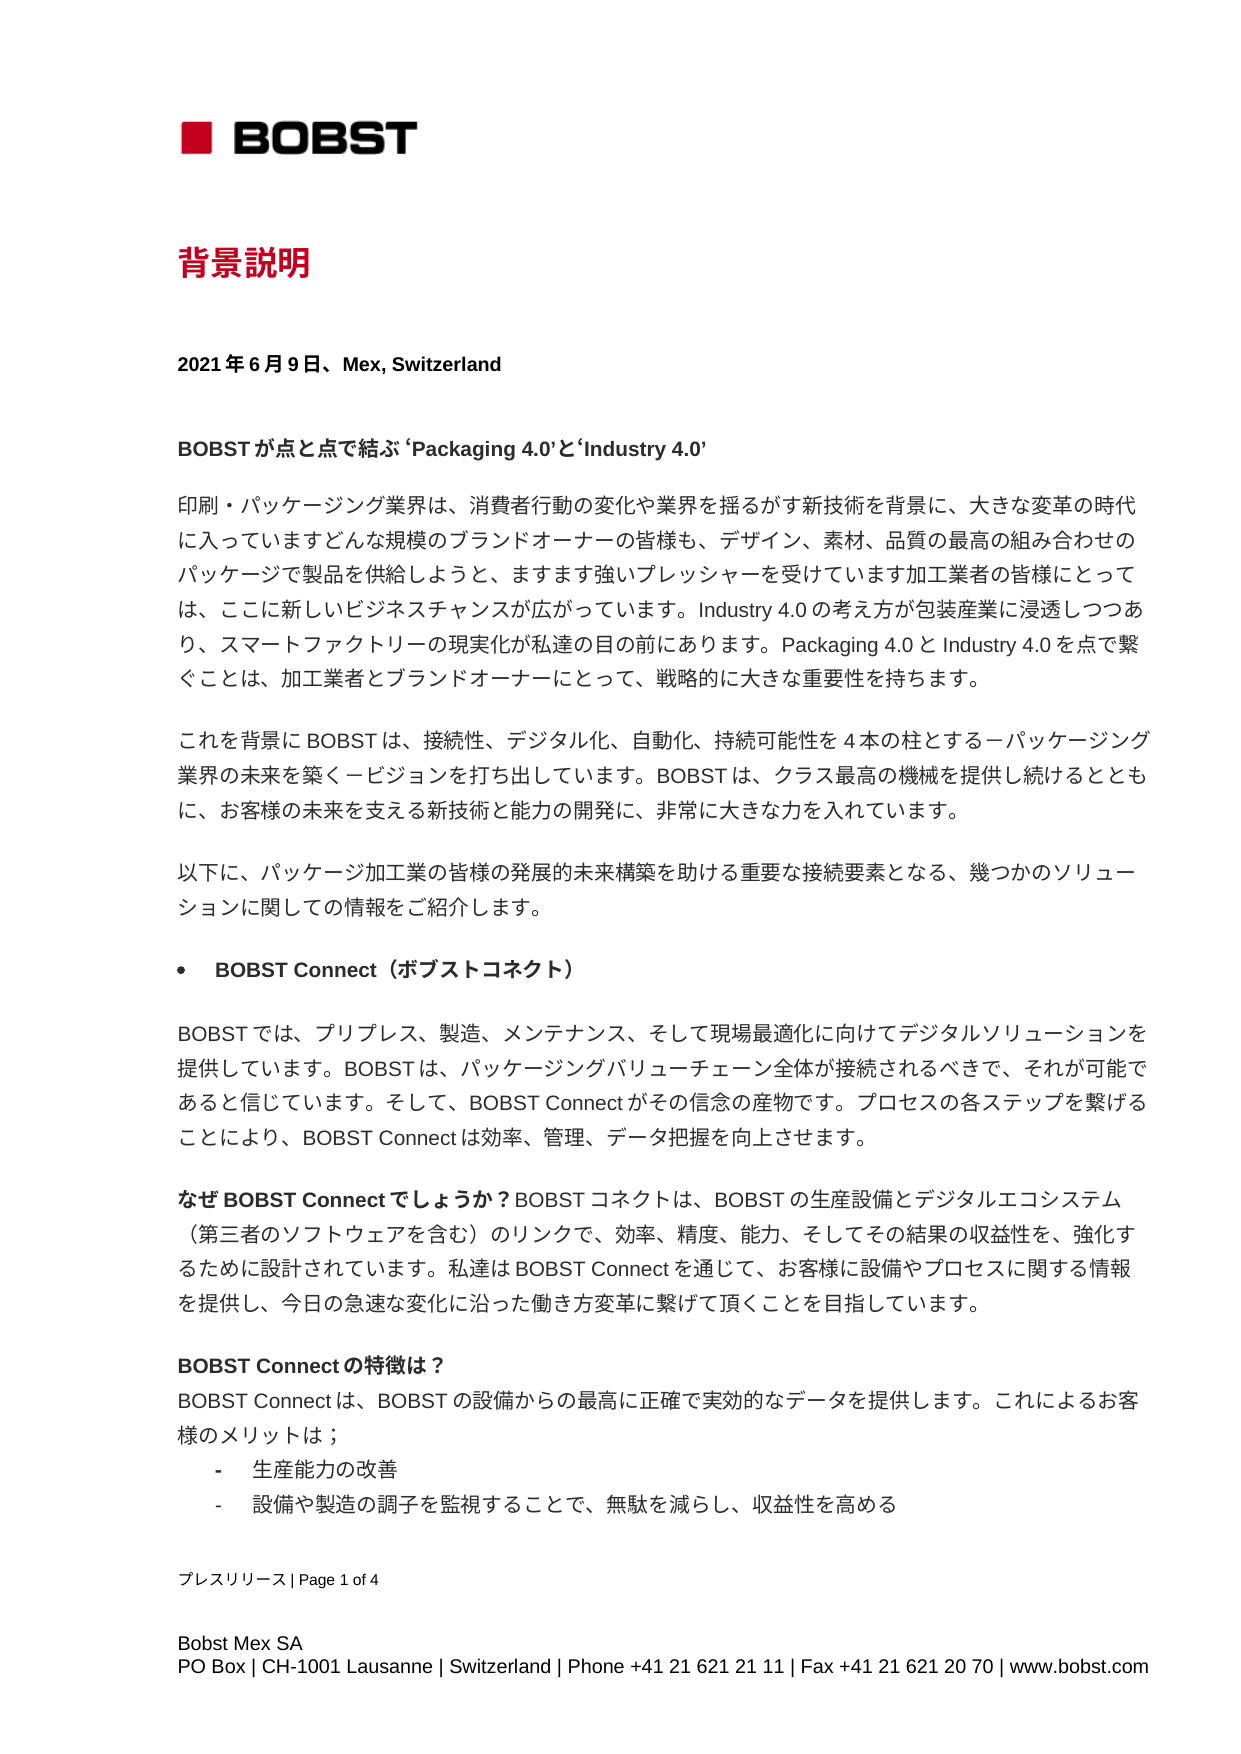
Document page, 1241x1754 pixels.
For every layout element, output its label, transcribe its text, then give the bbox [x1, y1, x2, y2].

list 生産能力の改善 [215, 1454, 1152, 1484]
text 印刷・パッケージング業界は、消費者行動の変化や業界を揺るがす新技術を背景に、大きな変革の時代に入っていますどんな規模のブランドオーナーの皆様も、デザイン、素材、品質の最高の組み合わせのパッケージで製品を供給しようと、ますます強いプレッシャーを受けています加工業者の皆様にとっては、ここに新しいビジネスチャンスが広がっています。Industry 4.0の考え方が包装産業に浸透しつつあり、スマートファクトリーの現実化が私達の目の前にあります。Packaging 4.0とIndustry 4.0を点で繋ぐことは、加工業者とブランドオーナーにとって、戦略的に大きな重要性を持ちます。 [177, 489, 1152, 693]
list 設備や製造の調子を監視することで、無駄を減らし、収益性を高める [215, 1488, 1152, 1519]
text 以下に、パッケージ加工業の皆様の発展的未来構築を助ける重要な接続要素となる、幾つかのソリューションに関しての情報をご紹介します。 [177, 856, 1152, 921]
text なぜBOBST Connectでしょうか？BOBSTコネクトは、BOBSTの生産設備とデジタルエコシステム（第三者のソフトウェアを含む）のリンクで、効率、精度、能力、そしてその結果の収益性を、強化するために設計されています。私達はBOBST Connectを通じて、お客様に設備やプロセスに関する情報を提供し、今日の急速な変化に沿った働き方変革に繋げて頂くことを目指しています。 [177, 1183, 1152, 1318]
text これを背景にBOBSTは、接続性、デジタル化、自動化、持続可能性を4本の柱とする－パッケージング業界の未来を築く－ビジョンを打ち出しています。BOBSTは、クラス最高の機械を提供し続けるとともに、お客様の未来を支える新技術と能力の開発に、非常に大きな力を入れています。 [177, 725, 1152, 824]
text 2021年6月9日、Mex, Switzerland [177, 349, 1152, 377]
text BOBSTでは、プリプレス、製造、メンテナンス、そして現場最適化に向けてデジタルソリューションを提供しています。BOBSTは、パッケージングバリューチェーン全体が接続されるべきで、それが可能であると信じています。そして、BOBST Connectがその信念の産物です。プロセスの各ステップを繋げることにより、BOBST Connectは効率、管理、データ把握を向上させます。 [177, 1017, 1152, 1151]
list BOBST Connect（ボブストコネクト） [177, 953, 1152, 983]
text 背景説明 [177, 236, 1152, 284]
text BOBST Connectの特徴は？ BOBST Connectは、BOBSTの設備からの最高に正確で実効的なデータを提供します。これによるお客様のメリットは； [177, 1349, 1152, 1449]
text BOBSTが点と点で結ぶ ‘Packaging 4.0’と‘Industry 4.0’ [177, 432, 1152, 462]
